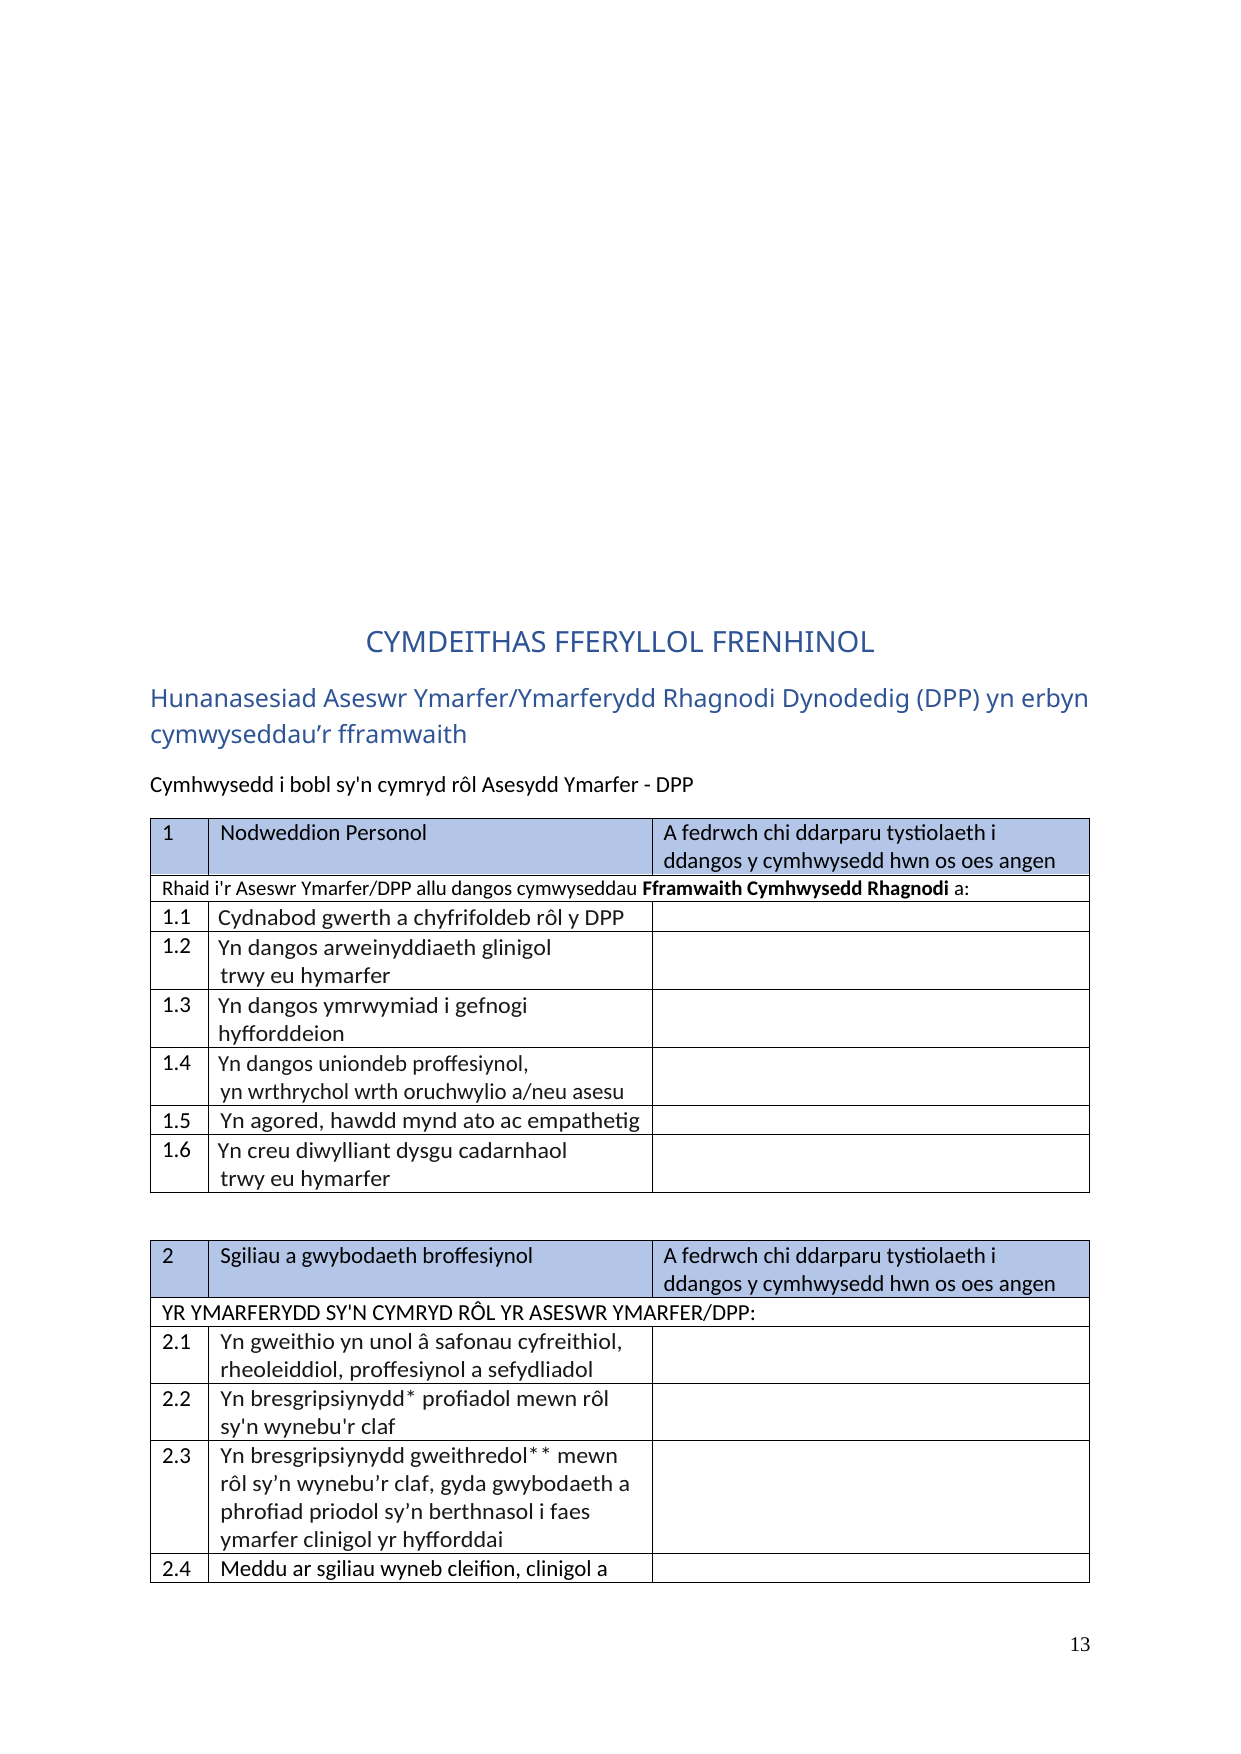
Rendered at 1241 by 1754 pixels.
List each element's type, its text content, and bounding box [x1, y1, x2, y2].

table_cell Yn bresgripsiynydd* profiadol mewn rôl sy'n wynebu'r claf [209, 1384, 652, 1440]
table_header A fedrwch chi ddarparu tystiolaeth i ddangos y cymhwysedd hwn os oes angen [653, 819, 1089, 874]
table_cell [653, 1384, 1089, 1440]
table_cell [653, 1327, 1089, 1383]
table_cell 1.6 [151, 1135, 208, 1192]
table_cell [653, 990, 1089, 1047]
table_cell [653, 1135, 1089, 1192]
table_cell 1.4 [151, 1048, 208, 1105]
table_cell Yn dangos arweinyddiaeth glinigol trwy eu hymarfer [209, 932, 652, 989]
table_cell [653, 1106, 1089, 1134]
table_header Sgiliau a gwybodaeth broffesiynol [209, 1241, 652, 1297]
table_cell [653, 1554, 1089, 1582]
table_header 1 [151, 819, 208, 874]
text CYMDEITHAS FFERYLLOL FRENHINOL [150, 621, 1090, 661]
table_cell Yn dangos uniondeb proffesiynol, yn wrthrychol wrth oruchwylio a/neu asesu [209, 1048, 652, 1105]
table_cell Rhaid i'r Aseswr Ymarfer/DPP allu dangos cymwyseddau Fframwaith Cymhwysedd Rhagnodi a: [151, 876, 1089, 901]
table_cell [653, 1048, 1089, 1105]
table_cell 2.4 [151, 1554, 208, 1582]
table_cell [209, 1554, 652, 1582]
table_cell 1.5 [151, 1106, 208, 1134]
table_cell 1.2 [151, 932, 208, 989]
table_header Nodweddion Personol [209, 819, 652, 874]
table_cell 2.3 [151, 1441, 208, 1553]
table_header 2 [151, 1241, 208, 1297]
table_cell [653, 1441, 1089, 1553]
table_cell Yn dangos ymrwymiad i gefnogi hyfforddeion [209, 990, 652, 1047]
table_cell [653, 932, 1089, 989]
table_cell Yn bresgripsiynydd gweithredol** mewn rôl sy’n wynebu’r claf, gyda gwybodaeth a phrofiad priodol sy’n berthnasol i faes ymarfer clinigol yr hyfforddai [209, 1441, 652, 1553]
table_cell [653, 902, 1089, 931]
table_cell 2.2 [151, 1384, 208, 1440]
table_cell Yn agored, hawdd mynd ato ac empathetig [209, 1106, 652, 1134]
table_header A fedrwch chi ddarparu tystiolaeth i ddangos y cymhwysedd hwn os oes angen [653, 1241, 1089, 1297]
table_cell 1.3 [151, 990, 208, 1047]
table_cell 2.1 [151, 1327, 208, 1383]
text Hunanasesiad Aseswr Ymarfer/Ymarferydd Rhagnodi Dynodedig (DPP) yn erbyn cymwyseddau’r fframwaith [150, 680, 1090, 751]
table_cell Cydnabod gwerth a chyfrifoldeb rôl y DPP [209, 902, 652, 931]
table_cell Yn gweithio yn unol â safonau cyfreithiol, rheoleiddiol, proffesiynol a sefydliadol [209, 1327, 652, 1383]
table_cell YR YMARFERYDD SY'N CYMRYD RÔL YR ASESWR YMARFER/DPP: [151, 1298, 1089, 1326]
table_cell 1.1 [151, 902, 208, 931]
table_cell Yn creu diwylliant dysgu cadarnhaol trwy eu hymarfer [209, 1135, 652, 1192]
text Cymhwysedd i bobl sy'n cymryd rôl Asesydd Ymarfer - DPP [150, 771, 1090, 799]
